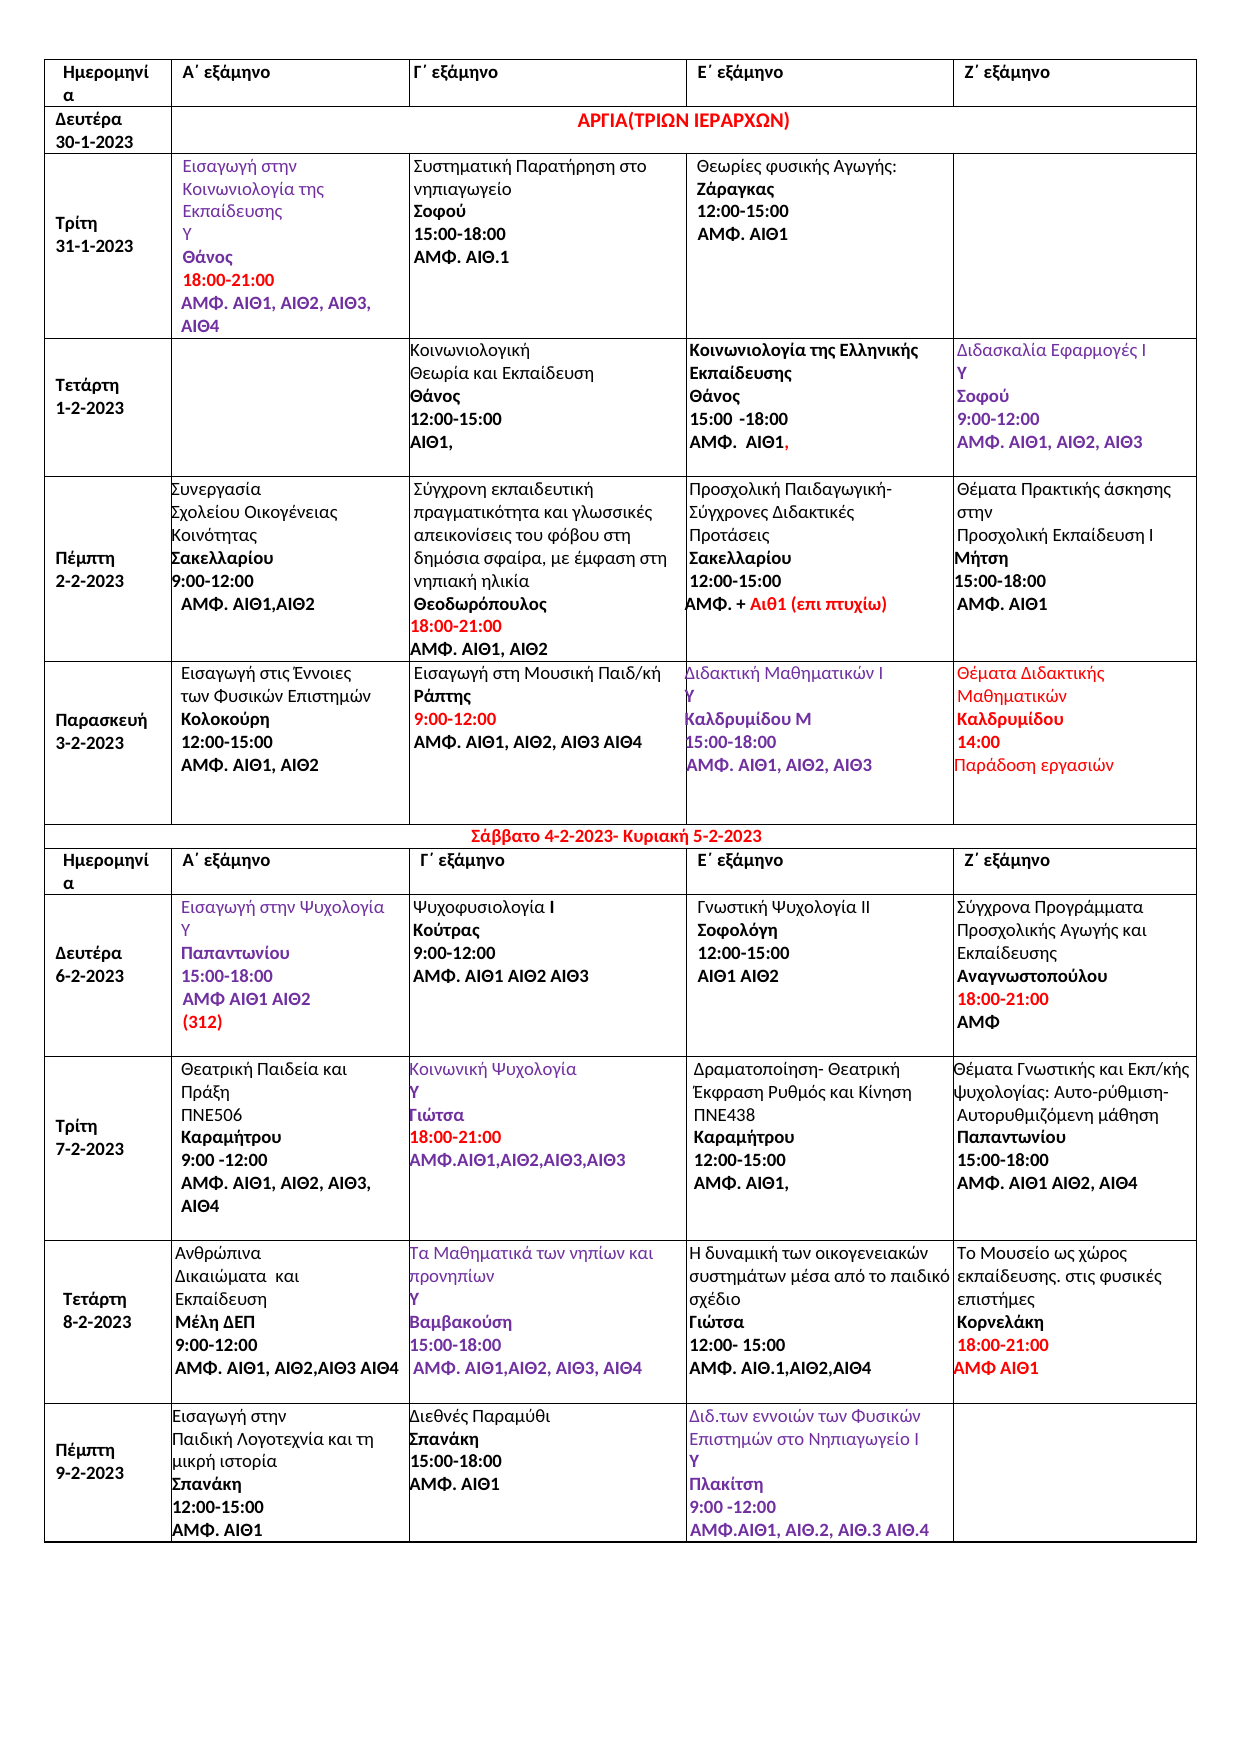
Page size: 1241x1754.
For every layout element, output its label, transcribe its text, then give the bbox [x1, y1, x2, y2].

table_cell Ζ΄ εξάμηνο [954, 849, 1196, 894]
table_cell Πέμπτη 9-2-2023 [45, 1404, 171, 1541]
table_cell Διδασκαλία Εφαρμογές Ι Υ Σοφού 9:00-12:00 ΑΜΦ. ΑΙΘ1, ΑΙΘ2, ΑΙΘ3 [954, 339, 1196, 476]
table_header Ημερομηνία [45, 60, 171, 106]
table_cell Εισαγωγή στην Παιδική Λογοτεχνία και τη μικρή ιστορία Σπανάκη 12:00-15:00 ΑΜΦ. ΑΙΘ1 [172, 1404, 409, 1541]
table_cell Διδακτική Μαθηματικών Ι Υ Καλδρυμίδου Μ 15:00-18:00 ΑΜΦ. ΑΙΘ1, ΑΙΘ2, ΑΙΘ3 [687, 662, 953, 823]
table_cell Δραματοποίηση- Θεατρική Έκφραση Ρυθμός και Κίνηση ΠΝΕ438 Καραμήτρου 12:00-15:00 ΑΜΦ. ΑΙΘ1, [687, 1057, 953, 1240]
table_cell [954, 1404, 1196, 1541]
table_cell Θεωρίες φυσικής Αγωγής: Ζάραγκας 12:00-15:00 ΑΜΦ. ΑΙΘ1 [687, 154, 953, 338]
table_cell Σύγχρονα Προγράμματα Προσχολικής Αγωγής και Εκπαίδευσης Αναγνωστοπούλου 18:00-21:00 ΑΜΦ [954, 895, 1196, 1056]
table_cell ΑΡΓΙΑ(ΤΡΙΩΝ ΙΕΡΑΡΧΩΝ) [172, 107, 1196, 153]
table_cell Θέματα Διδακτικής Μαθηματικών Καλδρυμίδου 14:00 Παράδοση εργασιών [954, 662, 1196, 823]
table_cell Τα Μαθηματικά των νηπίων και προνηπίων Υ Βαμβακούση 15:00-18:00 ΑΜΦ. ΑΙΘ1,ΑΙΘ2, ΑΙΘ3, ΑΙΘ4 [410, 1241, 686, 1403]
table_cell Σάββατο 4-2-2023- Κυριακή 5-2-2023 [45, 825, 1196, 847]
table_cell Διδ.των εννοιών των Φυσικών Επιστημών στο Νηπιαγωγείο Ι Υ Πλακίτση 9:00 -12:00 ΑΜΦ.ΑΙΘ1, ΑΙΘ.2, ΑΙΘ.3 ΑΙΘ.4 [687, 1404, 953, 1541]
table_cell Δευτέρα 30-1-2023 [45, 107, 171, 153]
table_header Ε΄ εξάμηνο [687, 60, 953, 106]
table_header Α΄ εξάμηνο [172, 60, 409, 106]
table_cell Θέματα Πρακτικής άσκησης στην Προσχολική Εκπαίδευση Ι Μήτση 15:00-18:00 ΑΜΦ. ΑΙΘ1 [954, 477, 1196, 661]
table_cell Εισαγωγή στην Κοινωνιολογία της Εκπαίδευσης Υ Θάνος 18:00-21:00 ΑΜΦ. ΑΙΘ1, ΑΙΘ2, ΑΙΘ3, ΑΙΘ4 [172, 154, 409, 338]
table_cell Δευτέρα 6-2-2023 [45, 895, 171, 1056]
table_header Γ΄ εξάμηνο [410, 60, 686, 106]
table_cell Εισαγωγή στη Μουσική Παιδ/κή Ράπτης 9:00-12:00 ΑΜΦ. ΑΙΘ1, ΑΙΘ2, ΑΙΘ3 ΑΙΘ4 [410, 662, 686, 823]
table_cell Η δυναμική των οικογενειακών συστημάτων μέσα από το παιδικό σχέδιο Γιώτσα 12:00- 15:00 ΑΜΦ. ΑΙΘ.1,ΑΙΘ2,ΑΙΘ4 [687, 1241, 953, 1403]
table_cell Συνεργασία Σχολείου Οικογένειας Κοινότητας Σακελλαρίου 9:00-12:00 ΑΜΦ. ΑΙΘ1,ΑΙΘ2 [172, 477, 409, 661]
table_cell Συστηματική Παρατήρηση στο νηπιαγωγείο Σοφού 15:00-18:00 ΑΜΦ. ΑΙΘ.1 [410, 154, 686, 338]
table_cell Προσχολική Παιδαγωγική- Σύγχρονες Διδακτικές Προτάσεις Σακελλαρίου 12:00-15:00 ΑΜΦ. + Αιθ1 (επι πτυχίω) [687, 477, 953, 661]
table_cell Εισαγωγή στις Έννοιες των Φυσικών Επιστημών Κολοκούρη 12:00-15:00 ΑΜΦ. ΑΙΘ1, ΑΙΘ2 [172, 662, 409, 823]
table_cell Παρασκευή 3-2-2023 [45, 662, 171, 823]
table_cell [172, 339, 409, 476]
table_cell Α΄ εξάμηνο [172, 849, 409, 894]
table_header Ζ΄ εξάμηνο [954, 60, 1196, 106]
table_cell Εισαγωγή στην Ψυχολογία Υ Παπαντωνίου 15:00-18:00 ΑΜΦ ΑΙΘ1 ΑΙΘ2 (312) [172, 895, 409, 1056]
table_cell Τετάρτη 8-2-2023 [45, 1241, 171, 1403]
table_cell Θεατρική Παιδεία και Πράξη ΠΝΕ506 Καραμήτρου 9:00 -12:00 ΑΜΦ. ΑΙΘ1, ΑΙΘ2, ΑΙΘ3, ΑΙΘ4 [172, 1057, 409, 1240]
table_cell Κοινωνιολογική Θεωρία και Εκπαίδευση Θάνος 12:00-15:00 ΑΙΘ1, [410, 339, 686, 476]
table_cell Ανθρώπινα Δικαιώματα και Εκπαίδευση Μέλη ΔΕΠ 9:00-12:00 ΑΜΦ. ΑΙΘ1, ΑΙΘ2,ΑΙΘ3 ΑΙΘ4 [172, 1241, 409, 1403]
table_cell Ψυχοφυσιολογία Ι Κούτρας 9:00-12:00 ΑΜΦ. ΑΙΘ1 ΑΙΘ2 ΑΙΘ3 [410, 895, 686, 1056]
table_cell Τρίτη 7-2-2023 [45, 1057, 171, 1240]
table_cell Ημερομηνία [45, 849, 171, 894]
table_cell Θέματα Γνωστικής και Εκπ/κής ψυχολογίας: Αυτο-ρύθμιση- Αυτορυθμιζόμενη μάθηση Παπαντωνίου 15:00-18:00 ΑΜΦ. ΑΙΘ1 ΑΙΘ2, ΑΙΘ4 [954, 1057, 1196, 1240]
table_cell Το Μουσείο ως χώρος εκπαίδευσης. στις φυσικές επιστήμες Κορνελάκη 18:00-21:00 ΑΜΦ ΑΙΘ1 [954, 1241, 1196, 1403]
table_cell Κοινωνική Ψυχολογία Υ Γιώτσα 18:00-21:00 ΑΜΦ.ΑΙΘ1,ΑΙΘ2,ΑΙΘ3,ΑΙΘ3 [410, 1057, 686, 1240]
table_cell Γνωστική Ψυχολογία ΙΙ Σοφολόγη 12:00-15:00 ΑΙΘ1 ΑΙΘ2 [687, 895, 953, 1056]
table_cell Κοινωνιολογία της Ελληνικής Εκπαίδευσης Θάνος 15:00 -18:00 ΑΜΦ. ΑΙΘ1, [687, 339, 953, 476]
table_cell Πέμπτη 2-2-2023 [45, 477, 171, 661]
table_cell [954, 154, 1196, 338]
table_cell Διεθνές Παραμύθι Σπανάκη 15:00-18:00 ΑΜΦ. ΑΙΘ1 [410, 1404, 686, 1541]
table_cell Σύγχρονη εκπαιδευτική πραγματικότητα και γλωσσικές απεικονίσεις του φόβου στη δημόσια σφαίρα, με έμφαση στη νηπιακή ηλικία Θεοδωρόπουλος 18:00-21:00 ΑΜΦ. ΑΙΘ1, ΑΙΘ2 [410, 477, 686, 661]
table_cell Ε΄ εξάμηνο [687, 849, 953, 894]
table_cell Τρίτη 31-1-2023 [45, 154, 171, 338]
table_cell Γ΄ εξάμηνο [410, 849, 686, 894]
table_cell Τετάρτη 1-2-2023 [45, 339, 171, 476]
